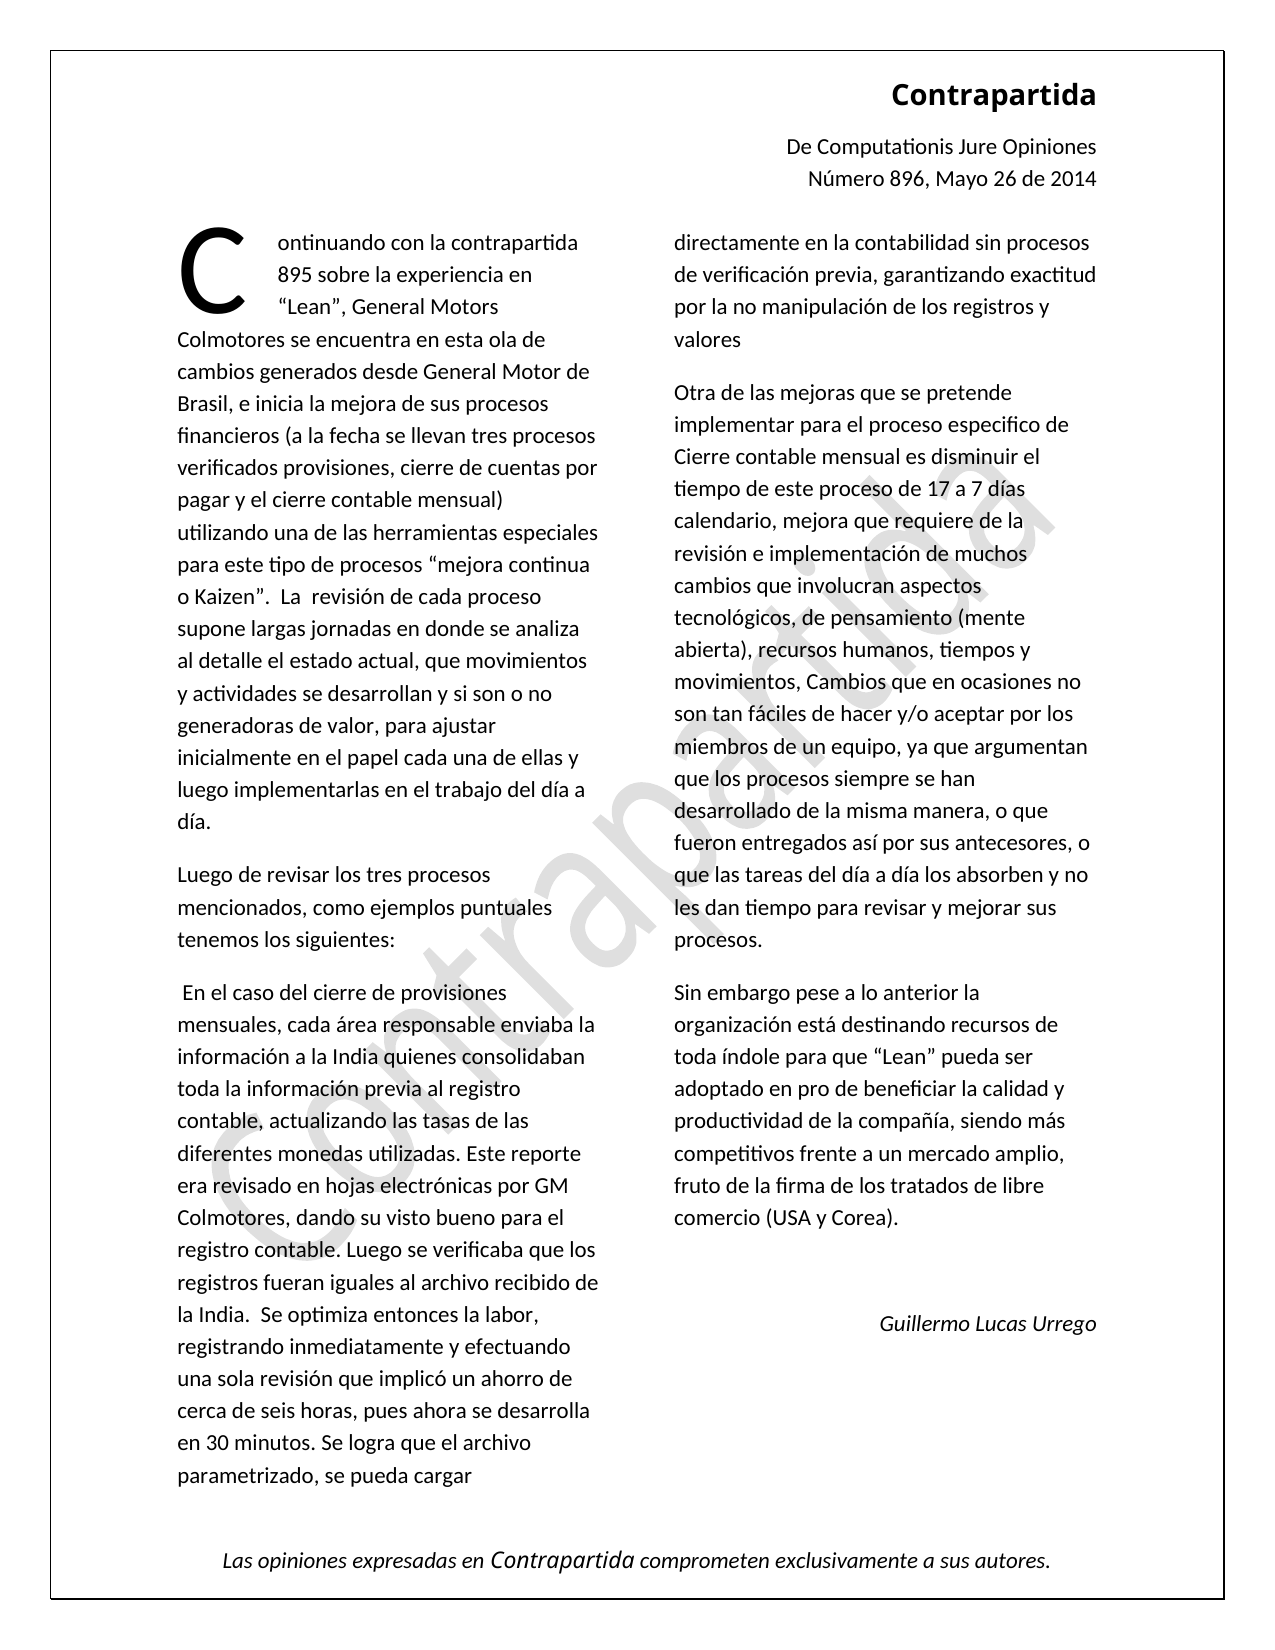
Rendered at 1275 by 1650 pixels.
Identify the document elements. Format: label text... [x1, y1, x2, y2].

text En el caso del cierre de provisiones mensuales, cada área responsable enviaba la información a la India quienes consolidaban toda la información previa al registro contable, actualizando las tasas de las diferentes monedas utilizadas. Este reporte era revisado en hojas electrónicas por GM Colmotores, dando su visto bueno para el registro contable. Luego se verificaba que los registros fueran iguales al archivo recibido de la India. Se optimiza entonces la labor, registrando inmediatamente y efectuando una sola revisión que implicó un ahorro de cerca de seis horas, pues ahora se desarrolla en 30 minutos. Se logra que el archivo parametrizado, se pueda cargar directamente en la contabilidad sin procesos de verificación previa, garantizando exactitud por la no manipulación de los registros y valores [177, 978, 600, 1489]
text En el caso del cierre de provisiones mensuales, cada área responsable enviaba la información a la India quienes consolidaban toda la información previa al registro contable, actualizando las tasas de las diferentes monedas utilizadas. Este reporte era revisado en hojas electrónicas por GM Colmotores, dando su visto bueno para el registro contable. Luego se verificaba que los registros fueran iguales al archivo recibido de la India. Se optimiza entonces la labor, registrando inmediatamente y efectuando una sola revisión que implicó un ahorro de cerca de seis horas, pues ahora se desarrolla en 30 minutos. Se logra que el archivo parametrizado, se pueda cargar directamente en la contabilidad sin procesos de verificación previa, garantizando exactitud por la no manipulación de los registros y valores [674, 228, 1097, 353]
text ontinuando con la contrapartida 895 sobre la experiencia en “Lean”, General Motors Colmotores se encuentra en esta ola de cambios generados desde General Motor de Brasil, e inicia la mejora de sus procesos financieros (a la fecha se llevan tres procesos verificados provisiones, cierre de cuentas por pagar y el cierre contable mensual) utilizando una de las herramientas especiales para este tipo de procesos “mejora continua o Kaizen”. La revisión de cada proceso supone largas jornadas en donde se analiza al detalle el estado actual, que movimientos y actividades se desarrollan y si son o no generadoras de valor, para ajustar inicialmente en el papel cada una de ellas y luego implementarlas en el trabajo del día a día. [177, 228, 600, 836]
text Otra de las mejoras que se pretende implementar para el proceso especifico de Cierre contable mensual es disminuir el tiempo de este proceso de 17 a 7 días calendario, mejora que requiere de la revisión e implementación de muchos cambios que involucran aspectos tecnológicos, de pensamiento (mente abierta), recursos humanos, tiempos y movimientos, Cambios que en ocasiones no son tan fáciles de hacer y/o aceptar por los miembros de un equipo, ya que argumentan que los procesos siempre se han desarrollado de la misma manera, o que fueron entregados así por sus antecesores, o que las tareas del día a día los absorben y no les dan tiempo para revisar y mejorar sus procesos. [674, 378, 1097, 953]
text Luego de revisar los tres procesos mencionados, como ejemplos puntuales tenemos los siguientes: [177, 861, 600, 953]
text Sin embargo pese a lo anterior la organización está destinando recursos de toda índole para que “Lean” pueda ser adoptado en pro de beneficiar la calidad y productividad de la compañía, siendo más competitivos frente a un mercado amplio, fruto de la firma de los tratados de libre comercio (USA y Corea). [674, 978, 1097, 1231]
text Guillermo Lucas Urrego [674, 1309, 1097, 1337]
